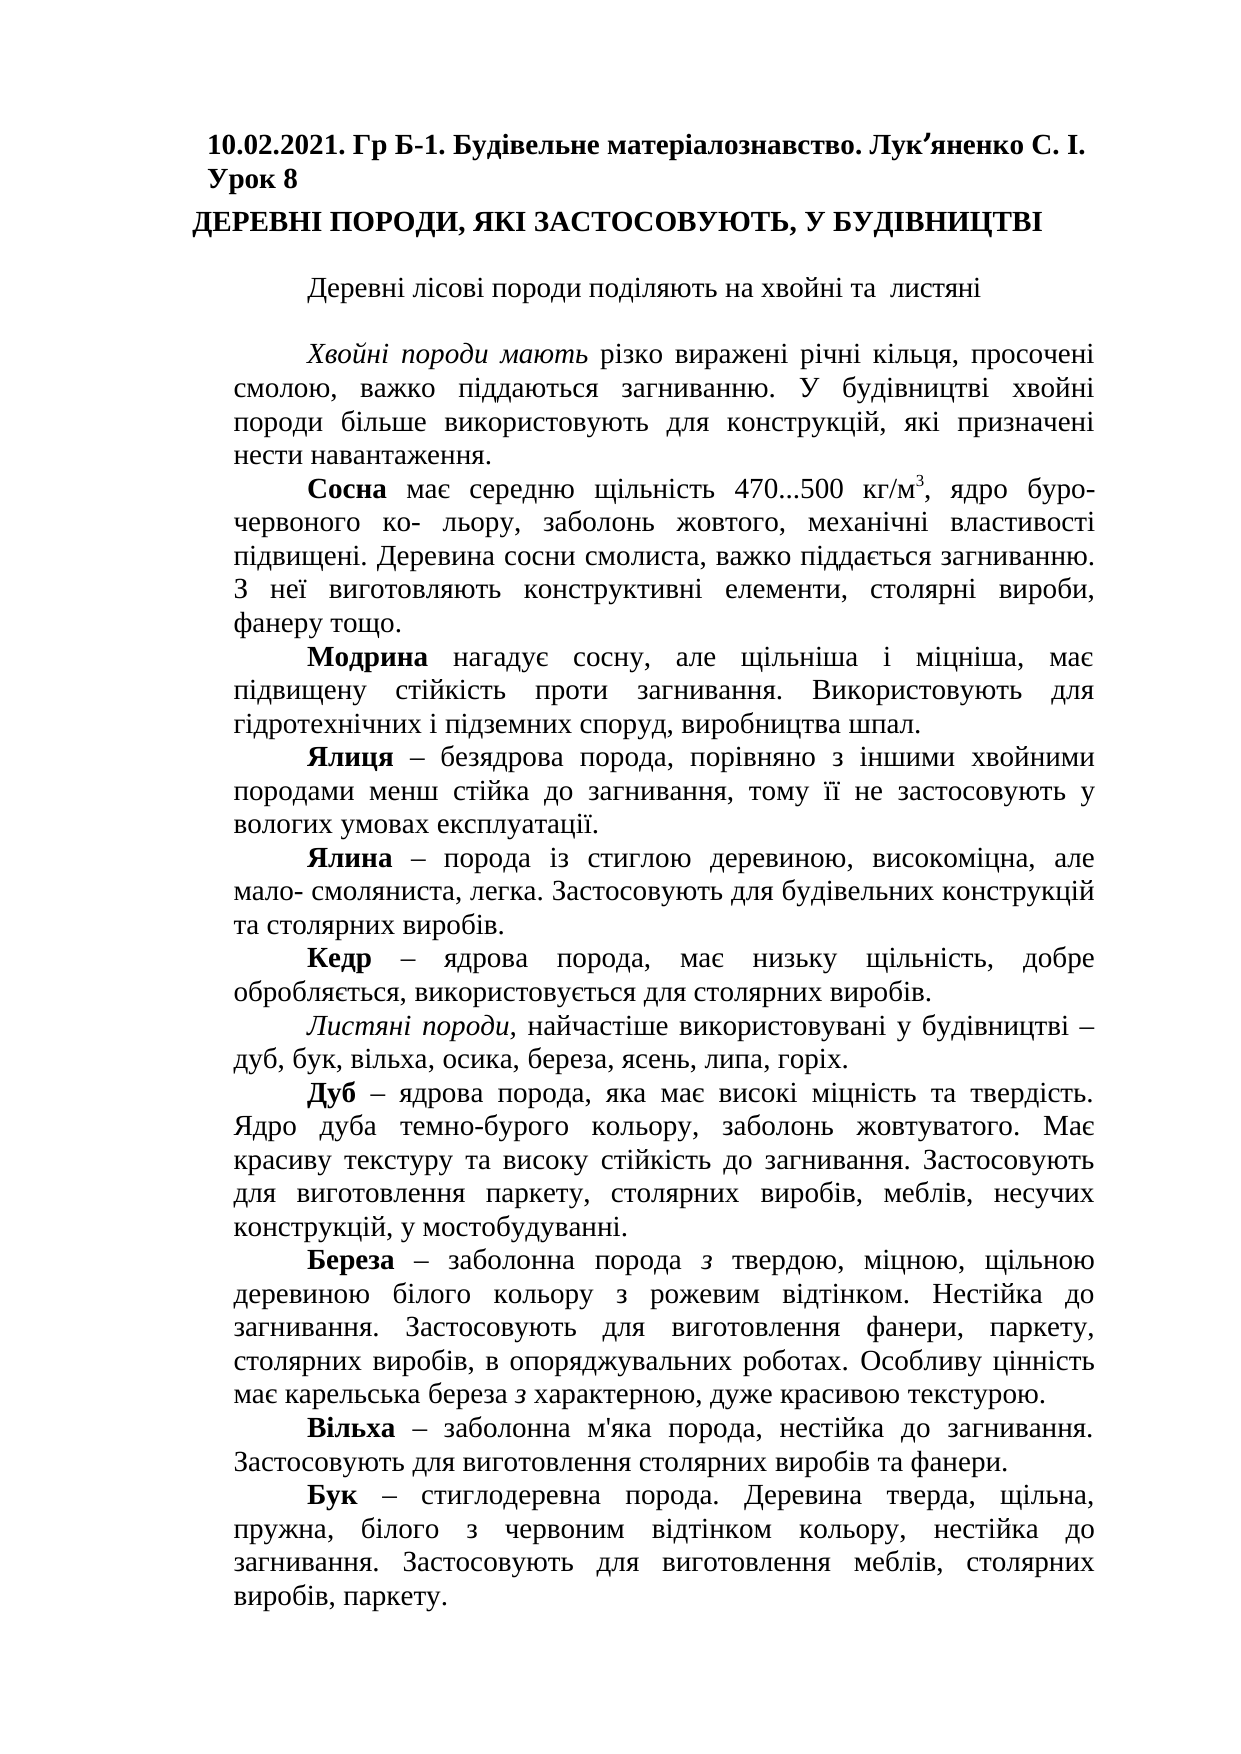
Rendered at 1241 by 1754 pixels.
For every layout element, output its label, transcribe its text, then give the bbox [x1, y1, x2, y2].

text Ялиця – безядрова порода, порівняно з іншими хвойними породами менш стійка до загнивання, тому її не застосовують у вологих умовах експлуатації. [233, 739, 1095, 840]
subtitle ДЕРЕВНІ ПОРОДИ, ЯКІ ЗАСТОСОВУЮТЬ, У БУДІВНИЦТВІ [192, 204, 1152, 237]
text Береза – заболонна порода з твердою, міцною, щільною деревиною білого кольору з рожевим відтінком. Нестійка до загнивання. Застосовують для виготовлення фанери, паркету, столярних виробів, в опоряджувальних роботах. Особливу цінність має карельська береза з характерною, дуже красивою текстурою. [233, 1242, 1095, 1410]
text Кедр – ядрова порода, має низьку щільність, добре обробляється, використовується для столярних виробів. [233, 941, 1095, 1008]
text Хвойні породи мають різко виражені річні кільця, просочені смолою, важко піддаються загниванню. У будівництві хвойні породи більше використовують для конструкцій, які призначені нести навантаження. [233, 337, 1094, 471]
text Сосна має середню щільність 470...500 кг/м3, ядро буро-червоного ко- льору, заболонь жовтого, механічні властивості підвищені. Деревина сосни смолиста, важко піддається загниванню. З неї виготовляють конструктивні елементи, столярні вироби, фанеру тощо. [233, 471, 1095, 639]
text Ялина – порода із стиглою деревиною, високоміцна, але мало- смоляниста, легка. Застосовують для будівельних конструкцій та столярних виробів. [233, 840, 1095, 941]
text Дуб – ядрова порода, яка має високі міцність та твердість. Ядро дуба темно-бурого кольору, заболонь жовтуватого. Має красиву текстуру та високу стійкість до загнивання. Застосовують для виготовлення паркету, столярних виробів, меблів, несучих конструкцій, у мостобудуванні. [233, 1075, 1095, 1242]
text Листяні породи, найчастіше використовувані у будівництві – дуб, бук, вільха, осика, береза, ясень, липа, горіх. [233, 1008, 1094, 1075]
subtitle 10.02.2021. Гр Б-1. Будівельне матеріалознавство. Лук՚яненко С. І. Урок 8 [207, 127, 1152, 194]
text Деревні лісові породи поділяють на хвойні та листяні [307, 270, 1152, 304]
text Бук – стиглодеревна порода. Деревина тверда, щільна, пружна, білого з червоним відтінком кольору, нестійка до загнивання. Застосовують для виготовлення меблів, столярних виробів, паркету. [233, 1477, 1095, 1611]
text Вільха – заболонна м'яка порода, нестійка до загнивання. Застосовують для виготовлення столярних виробів та фанери. [233, 1410, 1094, 1477]
text Модрина нагадує сосну, але щільніша і міцніша, має підвищену стійкість проти загнивання. Використовують для гідротехнічних і підземних споруд, виробництва шпал. [233, 639, 1094, 739]
